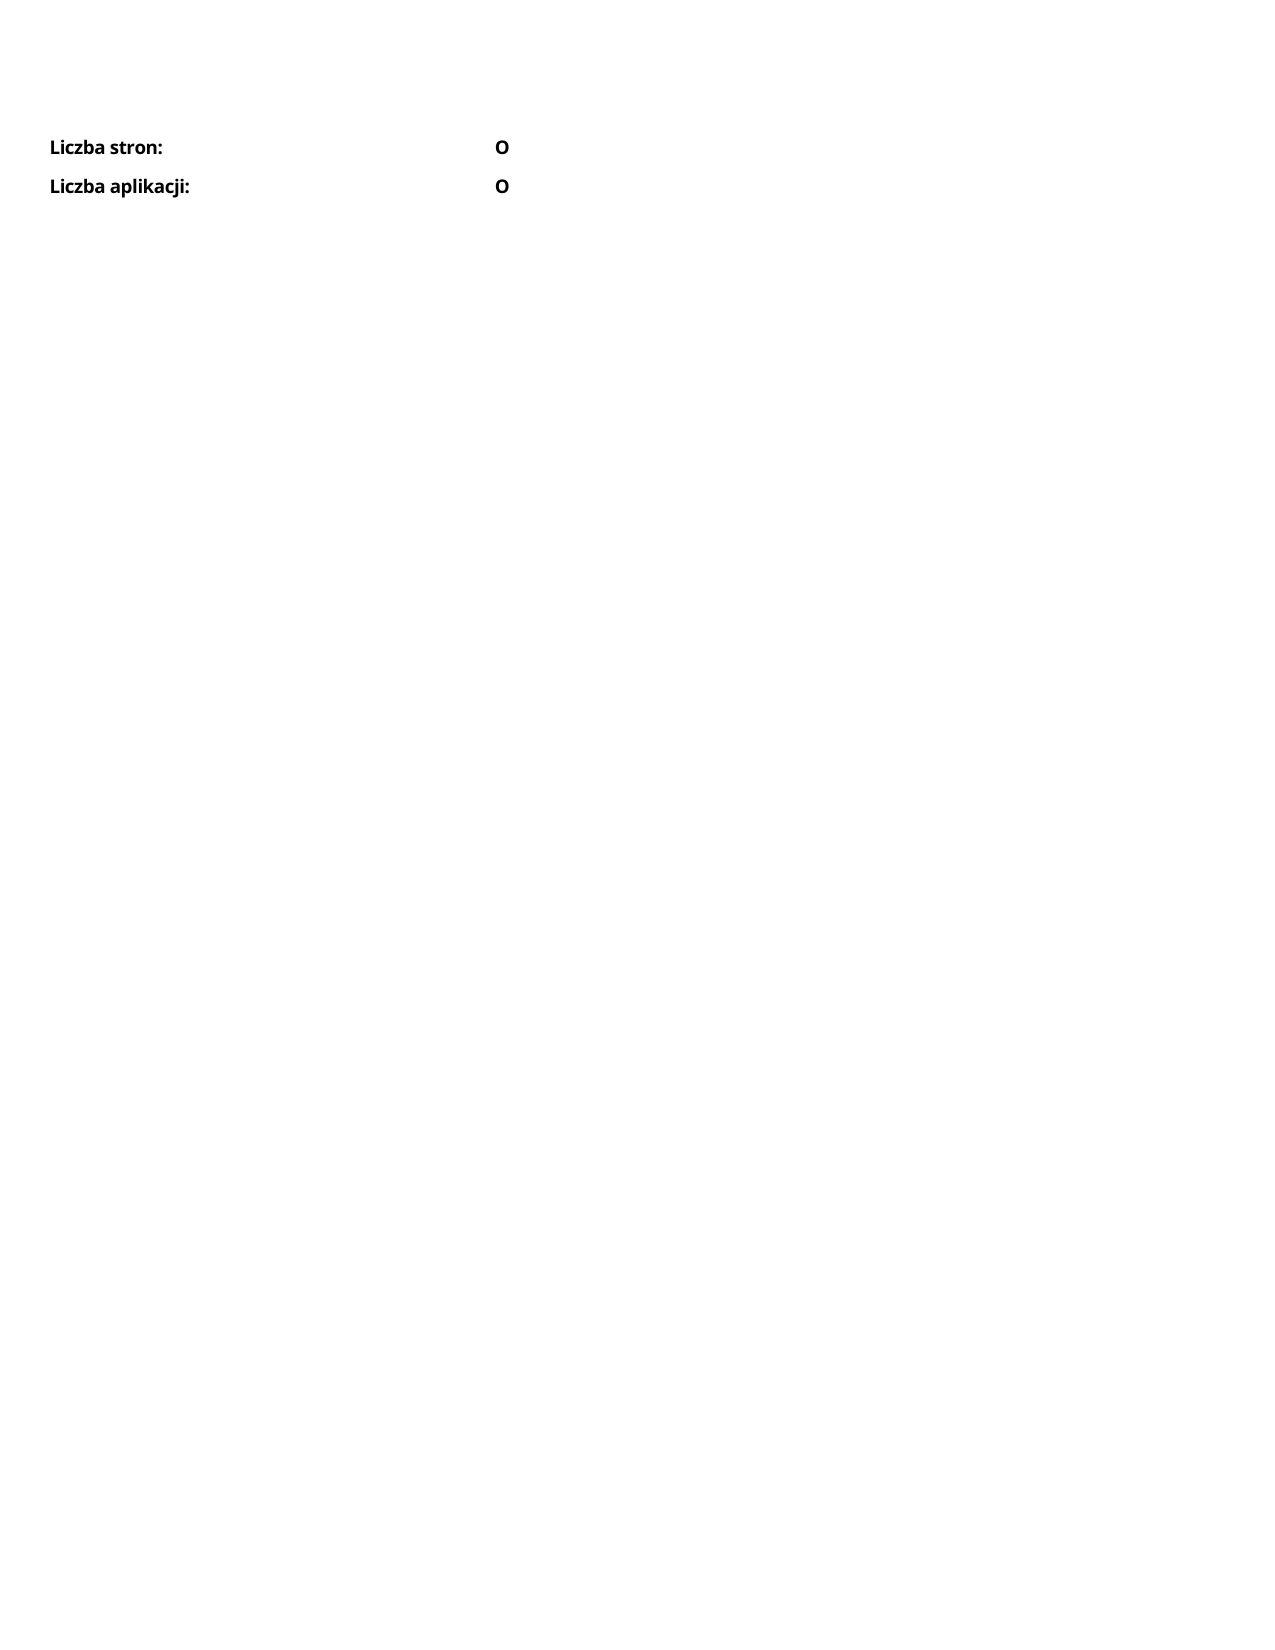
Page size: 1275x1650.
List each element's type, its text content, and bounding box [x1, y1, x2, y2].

text Liczba stron: O [49, 137, 1256, 158]
text Liczba aplikacji: O [49, 173, 1256, 199]
